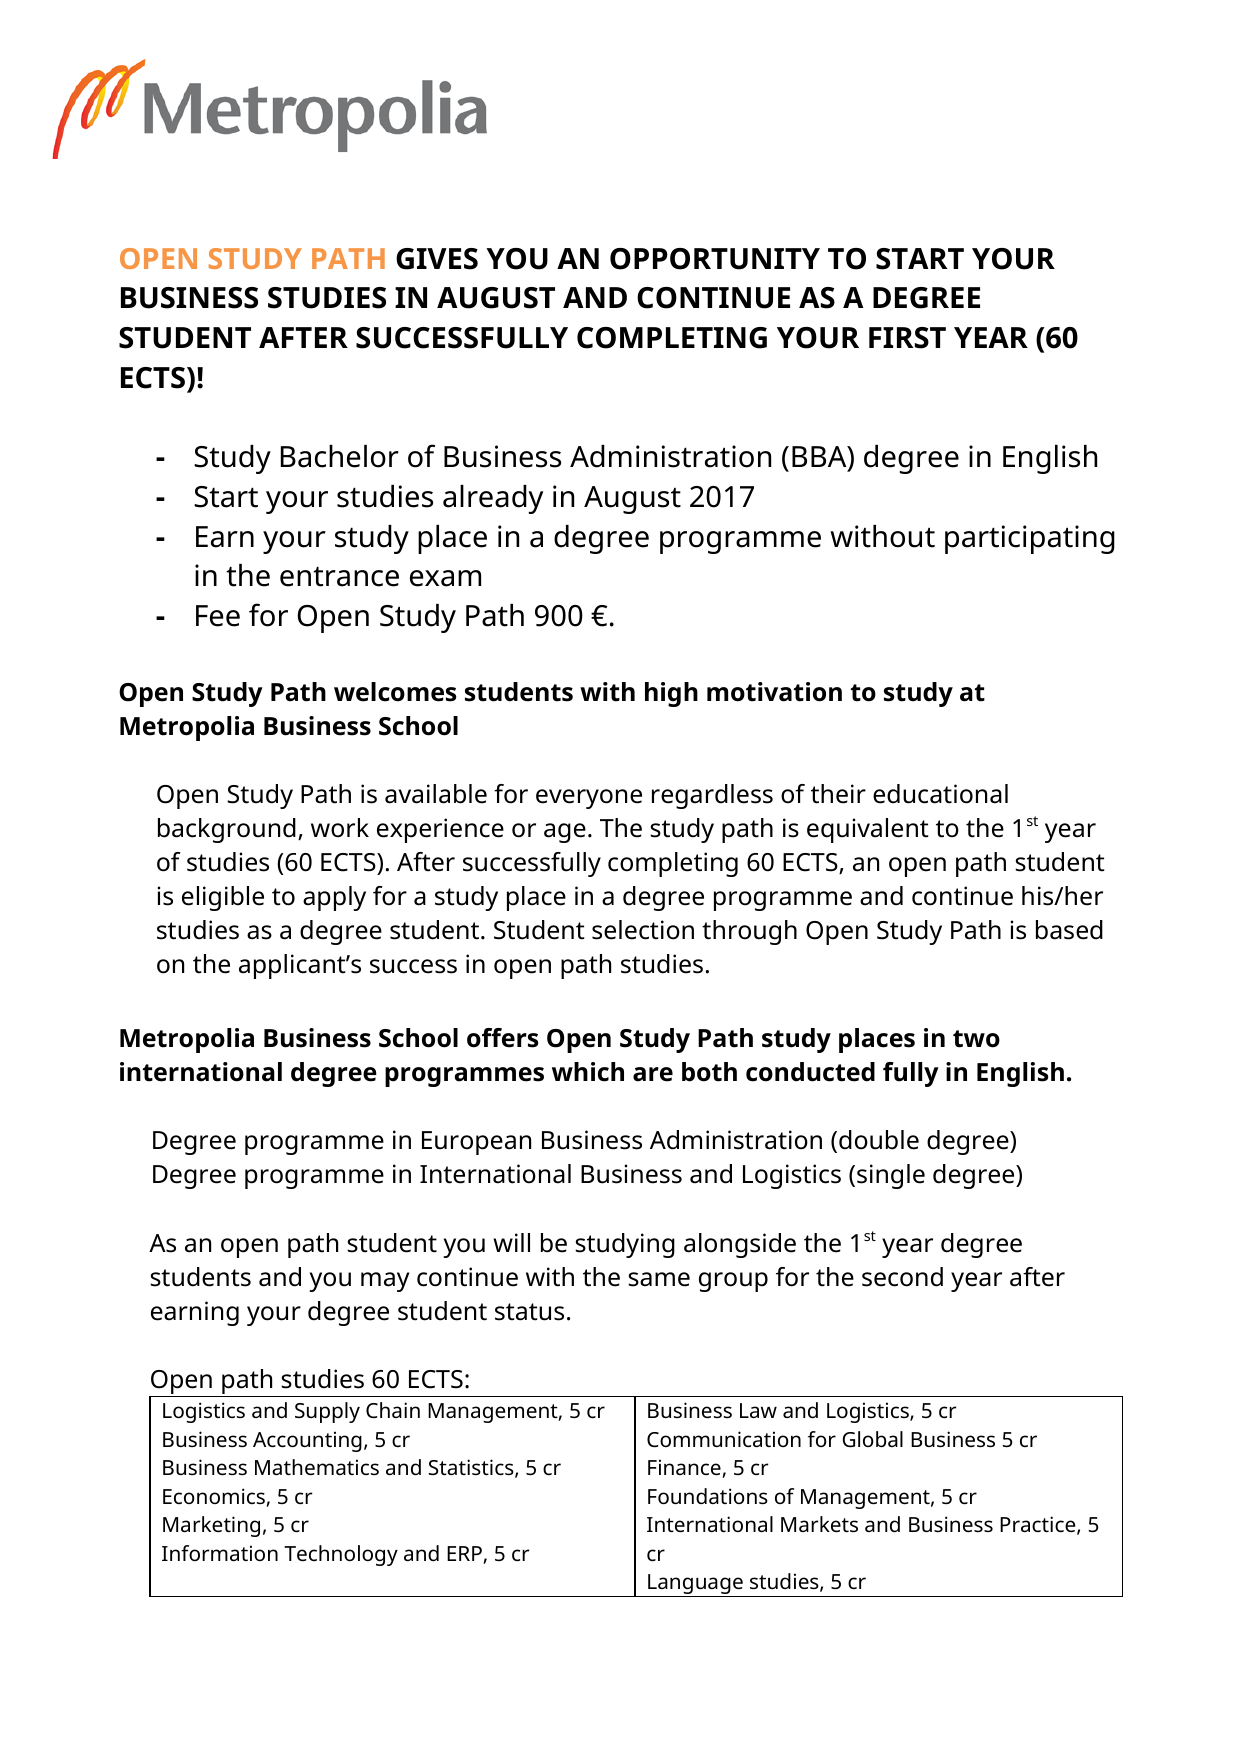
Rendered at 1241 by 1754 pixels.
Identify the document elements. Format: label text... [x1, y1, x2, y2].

table_header Logistics and Supply Chain Management, 5 cr Business Accounting, 5 cr Business Mathematics and Statistics, 5 cr Economics, 5 cr Marketing, 5 cr Information Technology and ERP, 5 cr [151, 1397, 634, 1596]
list Study Bachelor of Business Administration (BBA) degree in English [156, 436, 1122, 476]
text Open path studies 60 ECTS: [149, 1361, 1122, 1396]
text Open Study Path is available for everyone regardless of their educational background, work experience or age. The study path is equivalent to the 1st year of studies (60 ECTS). After successfully completing 60 ECTS, an open path student is eligible to apply for a study place in a degree programme and continue his/her studies as a degree student. Student selection through Open Study Path is based on the applicant’s success in open path studies. [156, 777, 1122, 981]
picture [52, 59, 487, 159]
list Earn your study place in a degree programme without participating in the entrance exam [156, 516, 1122, 595]
text OPEN STUDY PATH GIVES YOU AN OPPORTUNITY TO START YOUR BUSINESS STUDIES IN AUGUST AND CONTINUE AS A DEGREE STUDENT AFTER SUCCESSFULLY COMPLETING YOUR FIRST YEAR (60 ECTS)! [118, 238, 1122, 397]
text Open Study Path welcomes students with high motivation to study at Metropolia Business School [118, 674, 1122, 743]
list Start your studies already in August 2017 [156, 476, 1122, 516]
list Fee for Open Study Path 900 €. [156, 595, 1122, 635]
text Degree programme in European Business Administration (double degree) Degree programme in International Business and Logistics (single degree) [118, 1123, 1122, 1191]
table_header Business Law and Logistics, 5 cr Communication for Global Business 5 cr Finance, 5 cr Foundations of Management, 5 cr International Markets and Business Practice, 5 cr Language studies, 5 cr [636, 1397, 1122, 1596]
text Metropolia Business School offers Open Study Path study places in two international degree programmes which are both conducted fully in English. [118, 1021, 1122, 1089]
text As an open path student you will be studying alongside the 1st year degree students and you may continue with the same group for the second year after earning your degree student status. [149, 1225, 1122, 1327]
